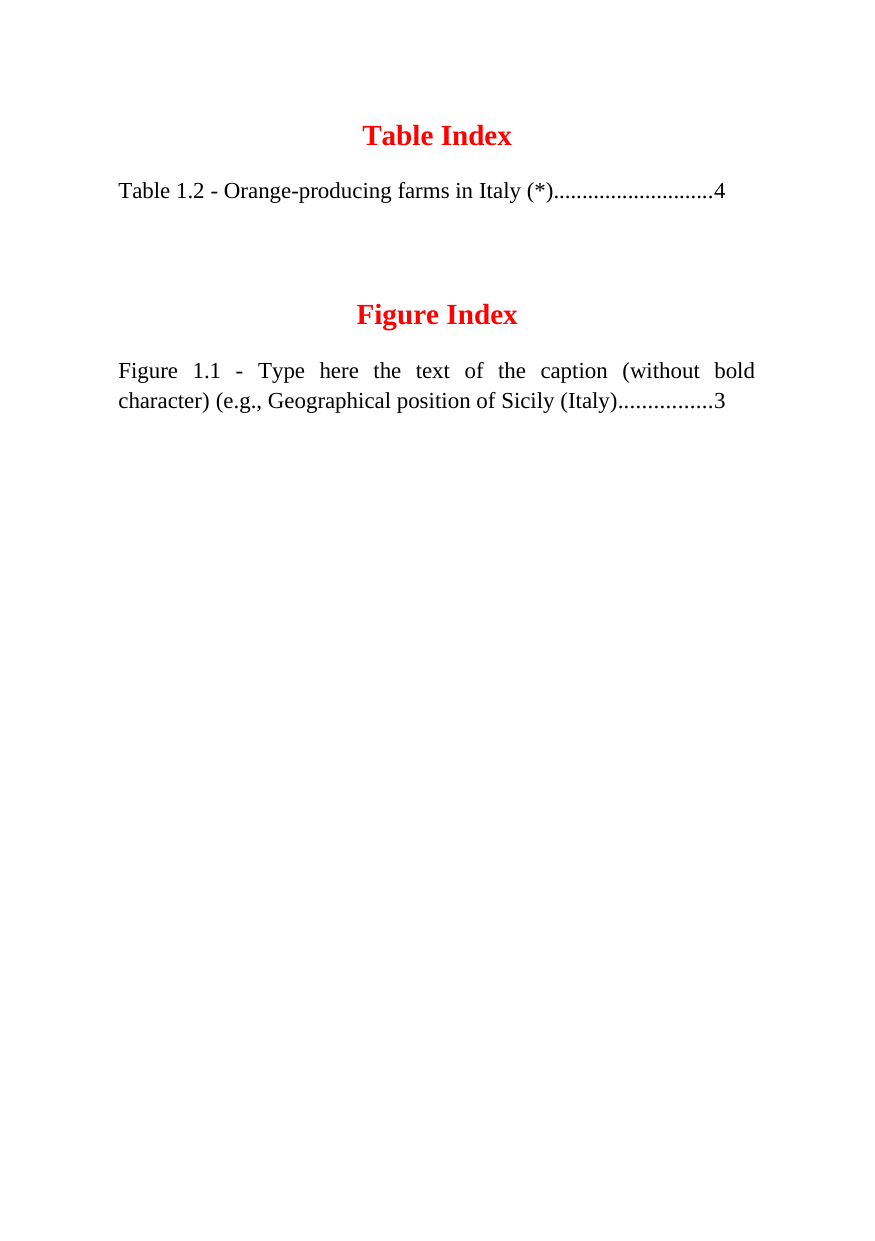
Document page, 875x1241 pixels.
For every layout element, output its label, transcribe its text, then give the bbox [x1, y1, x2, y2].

text Table Index [118, 118, 756, 152]
text Figure 1.1 - Type here the text of the caption (without bold character) (e.g., Geographical position of Sicily (Italy) 3 [118, 357, 756, 413]
text Figure Index [118, 297, 756, 331]
text Table 1.2 - Orange-producing farms in Italy (*) 4 [118, 177, 756, 204]
